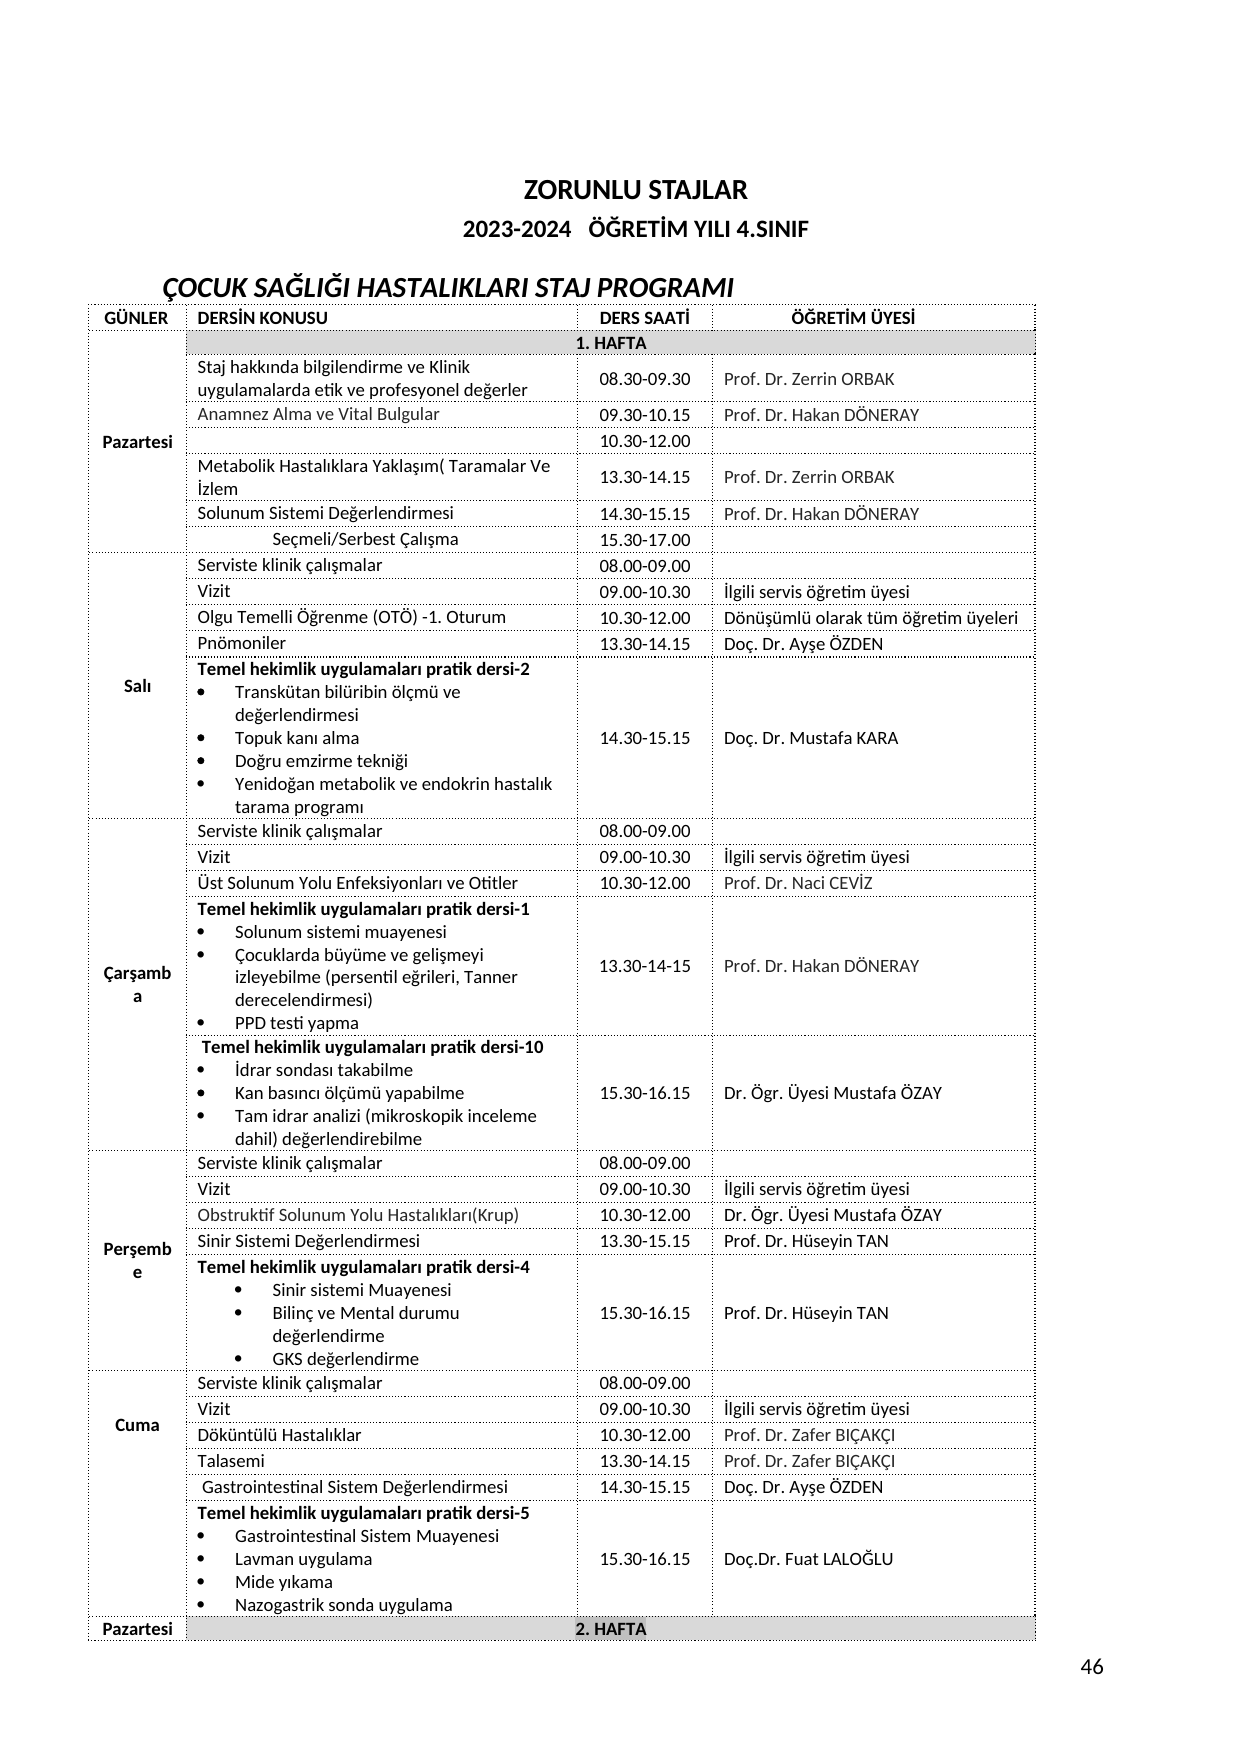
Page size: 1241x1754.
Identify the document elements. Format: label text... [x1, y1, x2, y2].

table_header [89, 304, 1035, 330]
text 2023-2024 ÖĞRETİM YILI 4.SINIF [162, 213, 1109, 244]
subtitle ZORUNLU STAJLAR [162, 171, 1109, 207]
subtitle ÇOCUK SAĞLIĞI HASTALIKLARI STAJ PROGRAMI [162, 269, 1109, 304]
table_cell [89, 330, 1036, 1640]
